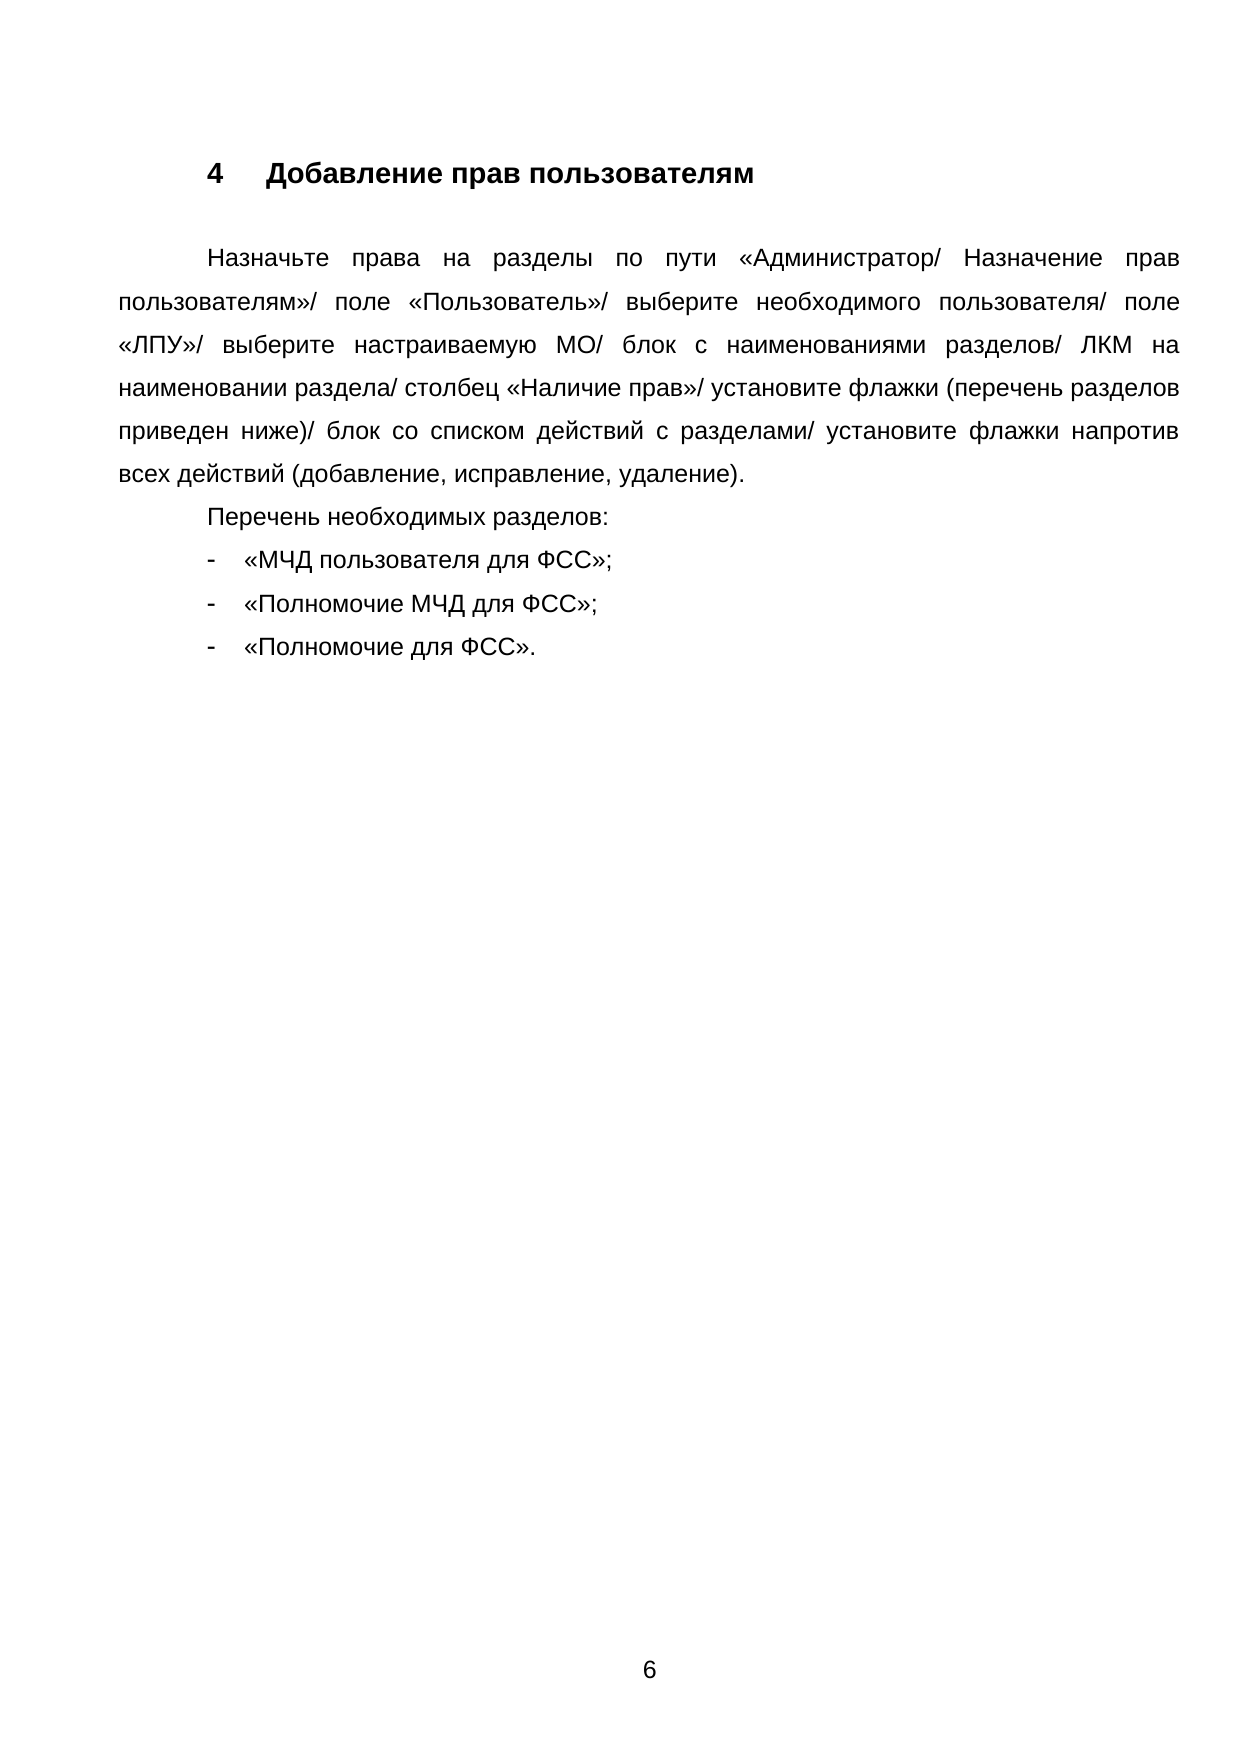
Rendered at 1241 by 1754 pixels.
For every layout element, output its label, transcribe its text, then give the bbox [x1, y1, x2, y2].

list «Полномочие для ФСС». [207, 632, 1181, 661]
title Перечень необходимых разделов: [118, 502, 1181, 531]
list «МЧД пользователя для ФСС»; [207, 545, 1181, 574]
list «Полномочие МЧД для ФСС»; [207, 588, 1181, 617]
subtitle Добавление прав пользователям [207, 156, 1181, 189]
text Назначьте права на разделы по пути «Администратор/ Назначение прав пользователям»/ поле «Пользователь»/ выберите необходимого пользователя/ поле «ЛПУ»/ выберите настраиваемую МО/ блок с наименованиями разделов/ ЛКМ на наименовании раздела/ столбец «Наличие прав»/ установите флажки (перечень разделов приведен ниже)/ блок со списком действий с разделами/ установите флажки напротив всех действий (добавление, исправление, удаление). [118, 243, 1181, 488]
